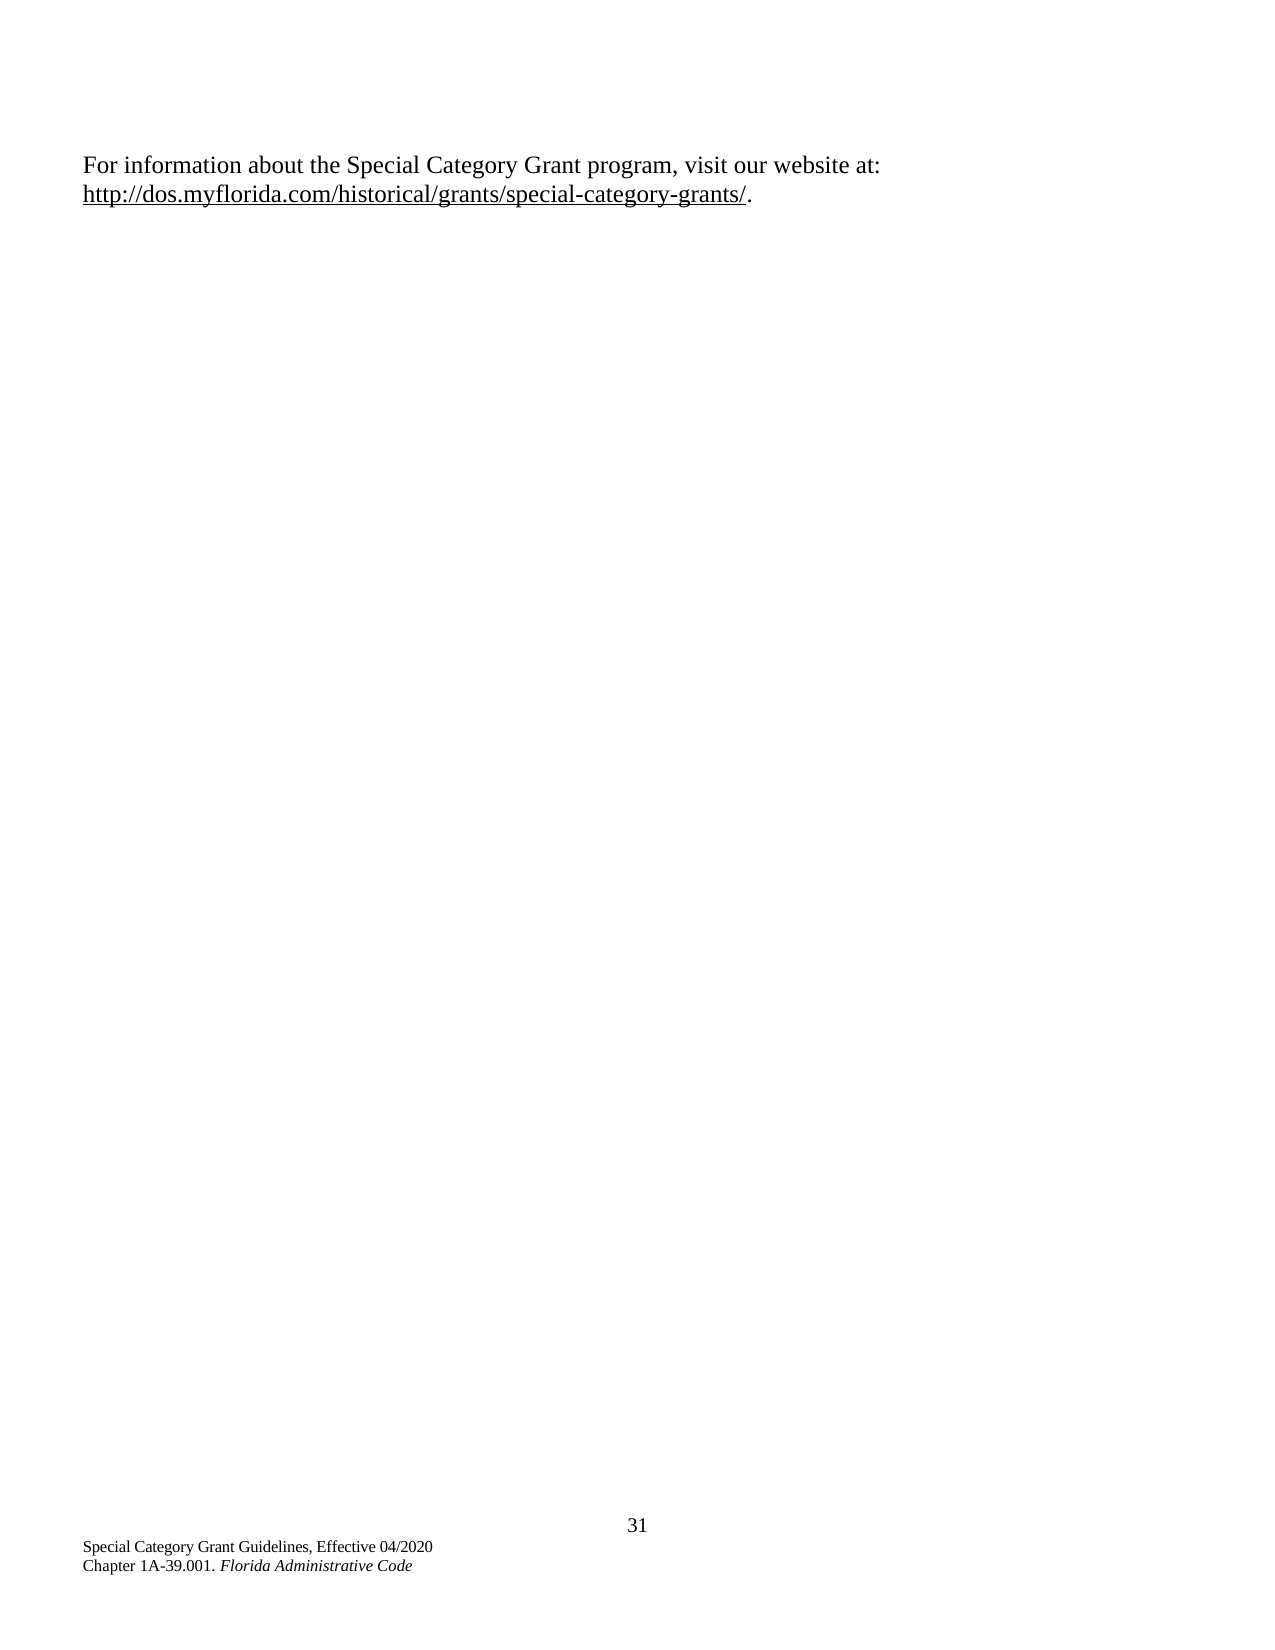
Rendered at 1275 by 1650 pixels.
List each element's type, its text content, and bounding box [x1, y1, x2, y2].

text For information about the Special Category Grant program, visit our website at: http://dos.myflorida.com/historical/grants/special-category-grants/. [83, 150, 1192, 207]
